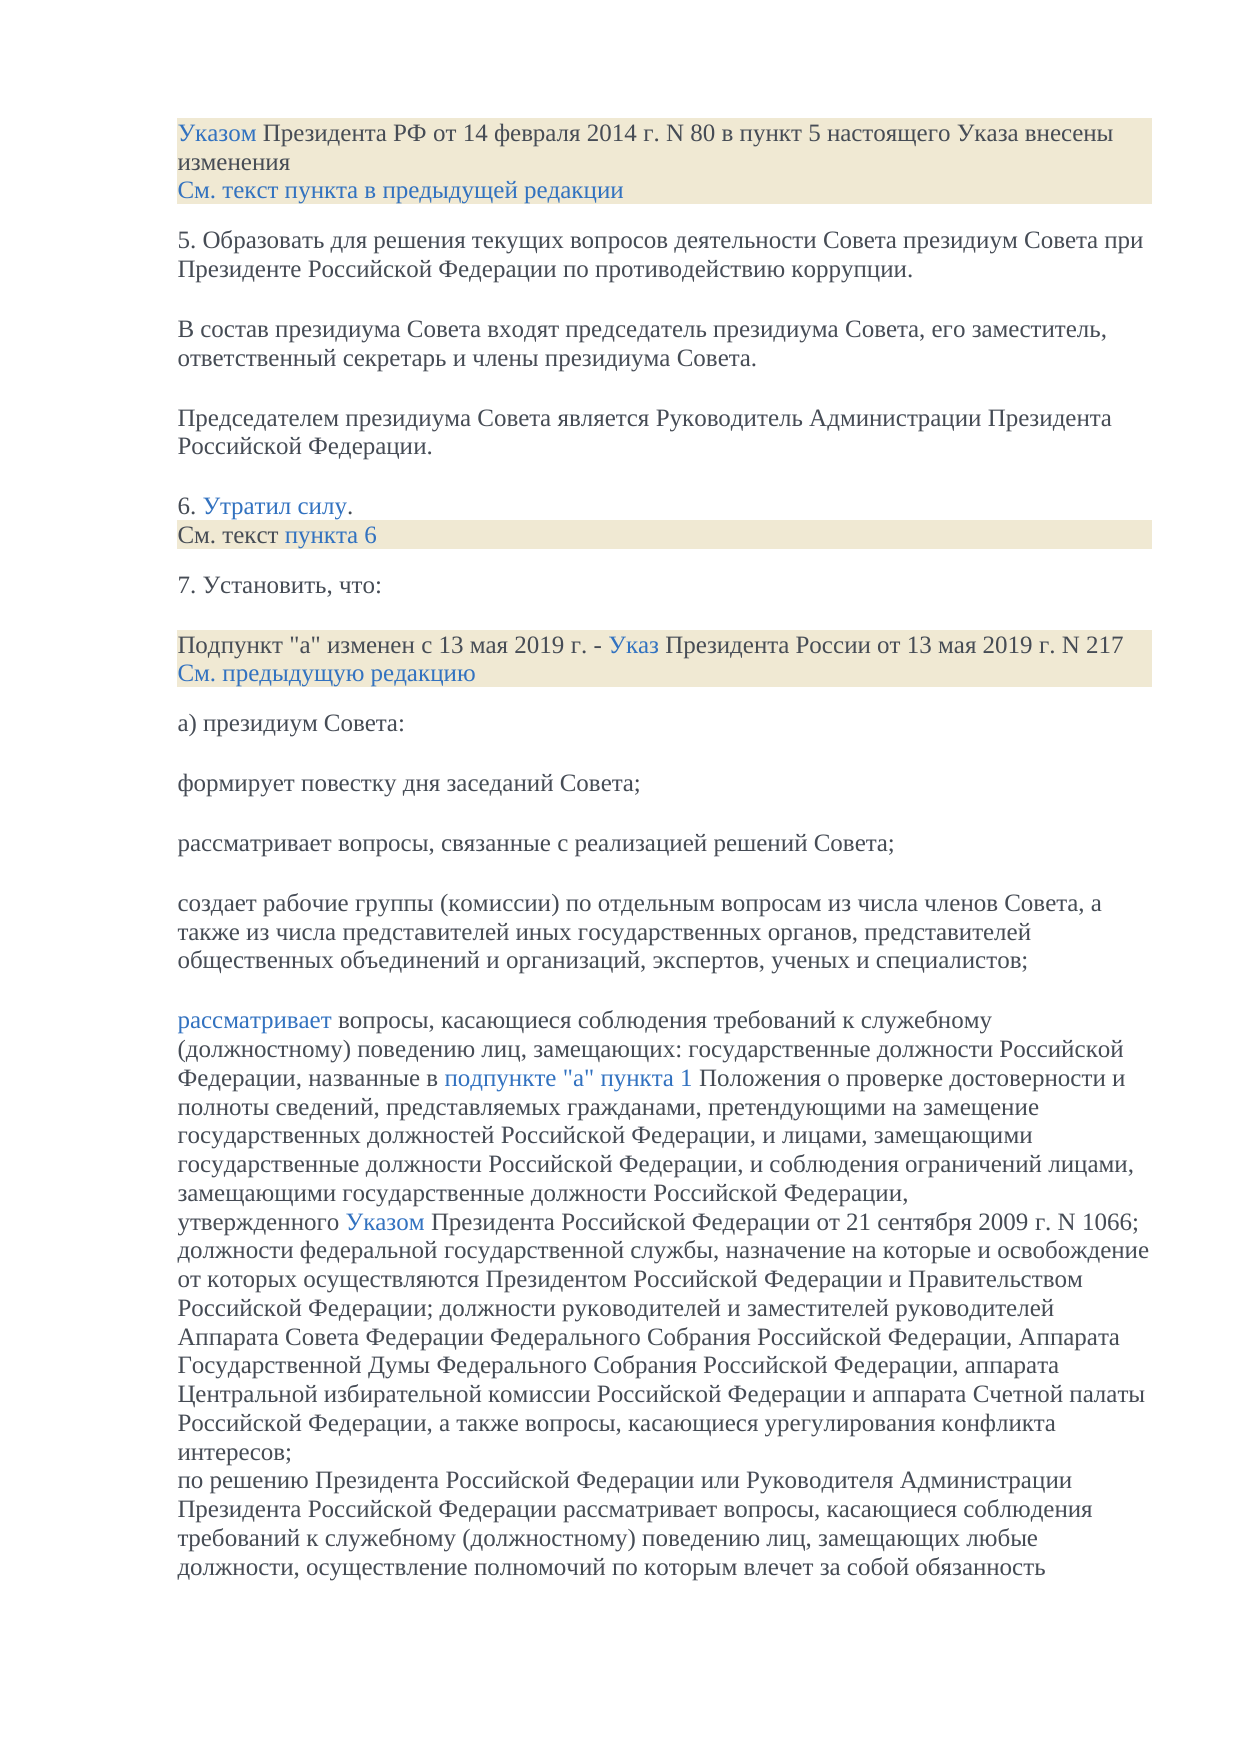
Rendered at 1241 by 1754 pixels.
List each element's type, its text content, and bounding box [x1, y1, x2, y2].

text В состав президиума Совета входят председатель президиума Совета, его заместитель, ответственный секретарь и члены президиума Совета. [177, 314, 1152, 371]
text а) президиум Совета: [177, 708, 1152, 737]
text См. текст пункта в предыдущей редакции [177, 176, 1152, 204]
text формирует повестку дня заседаний Совета; [177, 768, 1152, 797]
text рассматривает вопросы, связанные с реализацией решений Совета; [177, 828, 1152, 857]
text рассматривает вопросы, касающиеся соблюдения требований к служебному (должностному) поведению лиц, замещающих: государственные должности Российской Федерации, названные в подпункте "а" пункта 1 Положения о проверке достоверности и полноты сведений, представляемых гражданами, претендующими на замещение государственных должностей Российской Федерации, и лицами, замещающими государственные должности Российской Федерации, и соблюдения ограничений лицами, замещающими государственные должности Российской Федерации, утвержденного Указом Президента Российской Федерации от 21 сентября 2009 г. N 1066; должности федеральной государственной службы, назначение на которые и освобождение от которых осуществляются Президентом Российской Федерации и Правительством Российской Федерации; должности руководителей и заместителей руководителей Аппарата Совета Федерации Федерального Собрания Российской Федерации, Аппарата Государственной Думы Федерального Собрания Российской Федерации, аппарата Центральной избирательной комиссии Российской Федерации и аппарата Счетной палаты Российской Федерации, а также вопросы, касающиеся урегулирования конфликта интересов; [177, 1006, 1152, 1466]
text 5. Образовать для решения текущих вопросов деятельности Совета президиум Совета при Президенте Российской Федерации по противодействию коррупции. [177, 225, 1152, 283]
text См. текст пункта 6 [177, 520, 1152, 549]
text См. предыдущую редакцию [177, 658, 1152, 687]
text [177, 1466, 1152, 1581]
text создает рабочие группы (комиссии) по отдельным вопросам из числа членов Совета, а также из числа представителей иных государственных органов, представителей общественных объединений и организаций, экспертов, ученых и специалистов; [177, 888, 1152, 974]
text 6. Утратил силу. [177, 491, 1152, 520]
text Председателем президиума Совета является Руководитель Администрации Президента Российской Федерации. [177, 403, 1152, 460]
text Подпункт "а" изменен с 13 мая 2019 г. - Указ Президента России от 13 мая 2019 г. N 217 [177, 630, 1152, 658]
text Указом Президента РФ от 14 февраля 2014 г. N 80 в пункт 5 настоящего Указа внесены изменения [177, 118, 1152, 176]
text 7. Установить, что: [177, 570, 1152, 598]
